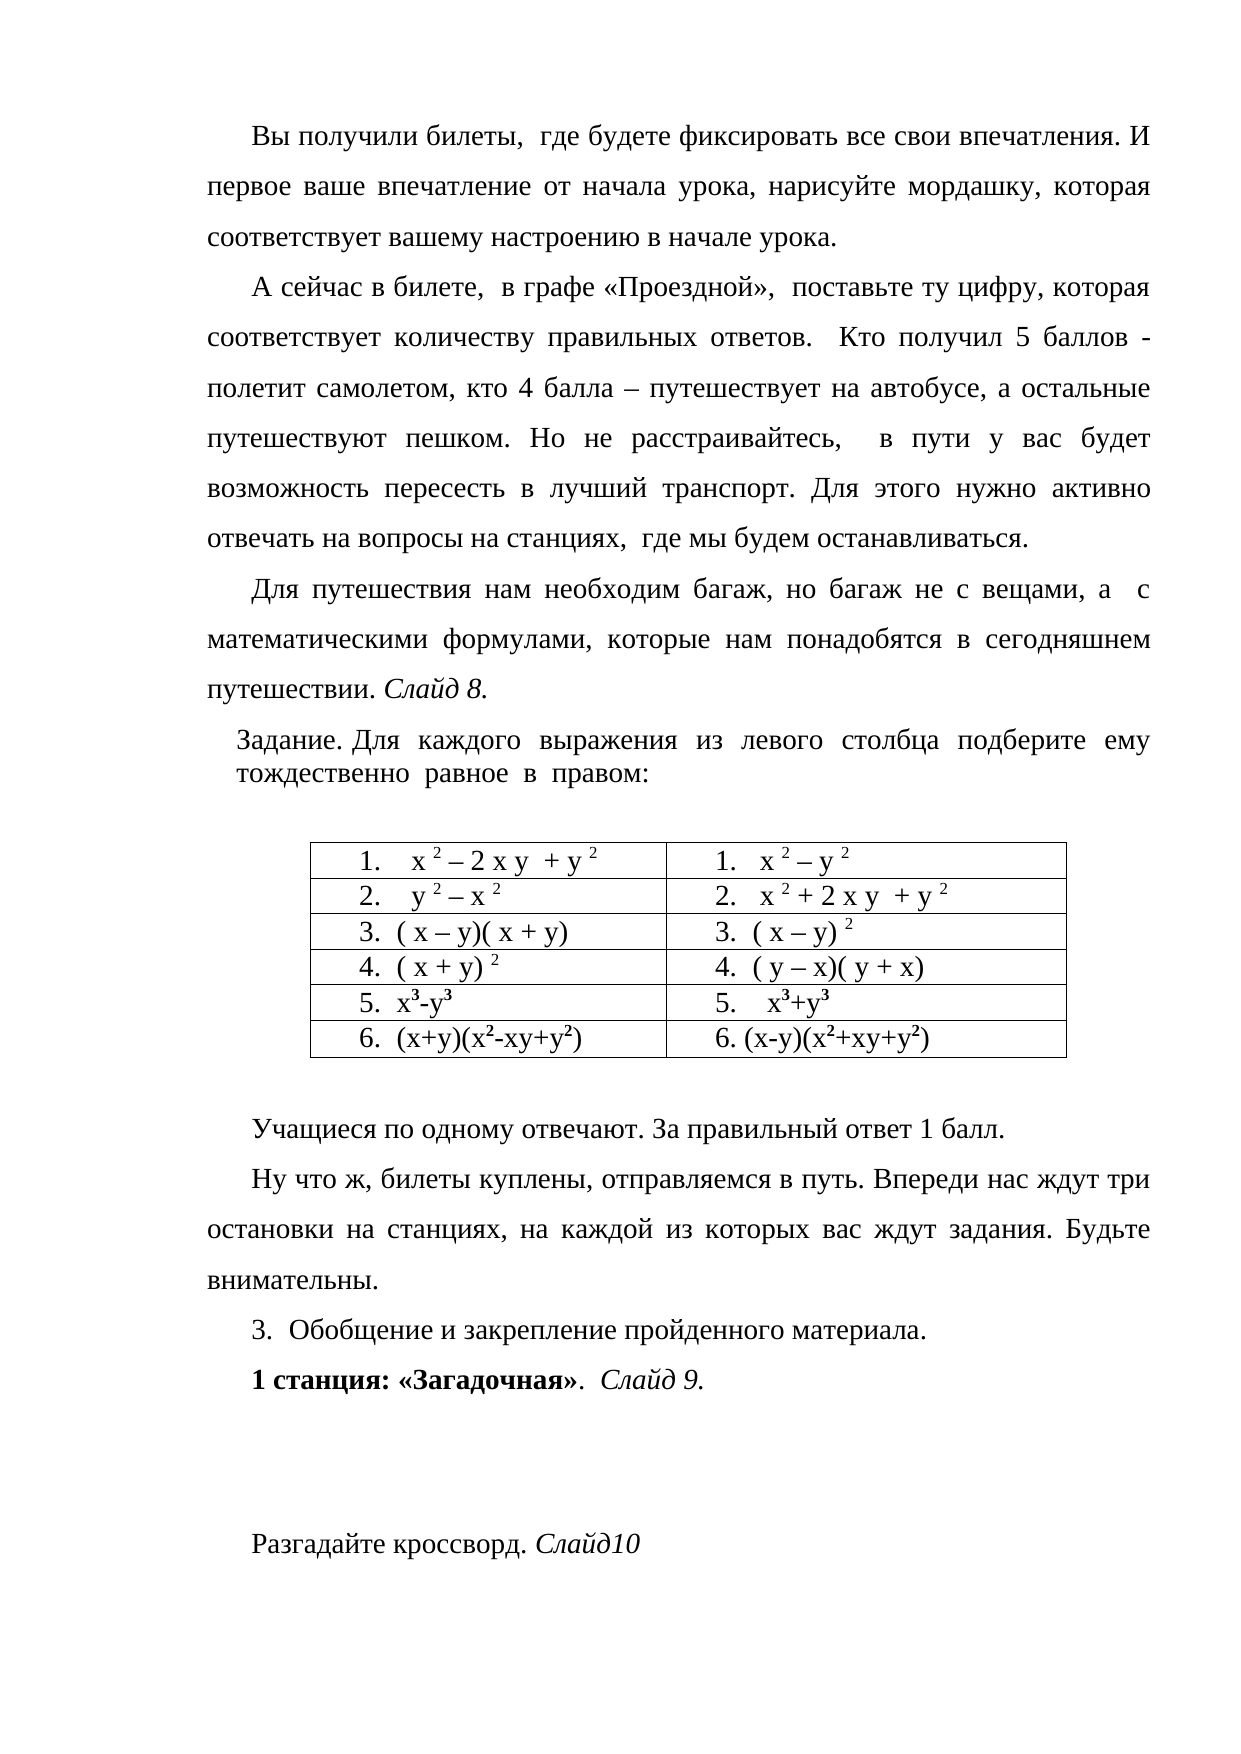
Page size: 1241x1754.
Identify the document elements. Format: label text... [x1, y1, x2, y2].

table_cell у 2 – х 2 [311, 879, 666, 913]
table_header х 2 – 2 х у + у 2 [311, 843, 666, 877]
list Вы получили билеты, где будете фиксировать все свои впечатления. И первое ваше впечатление от начала урока, нарисуйте мордашку, которая соответствует вашему настроению в начале урока. [207, 118, 1152, 252]
list Для путешествия нам необходим багаж, но багаж не с вещами, а с математическими формулами, которые нам понадобятся в сегодняшнем путешествии. Слайд 8. [207, 571, 1152, 705]
table_cell х 2 + 2 х у + у 2 [667, 879, 1066, 913]
table_cell 6. (x-y)(x2+xy+y2) [667, 1021, 1066, 1057]
table_cell ( х – у) 2 [667, 914, 1066, 948]
text 1 станция: «Загадочная». Слайд 9. [207, 1362, 1152, 1396]
table_cell (x+y)(x2-xy+y2) [311, 1021, 666, 1057]
table_header х 2 – у 2 [667, 843, 1066, 877]
table_cell ( х – у)( х + у) [311, 914, 666, 948]
text Задание. Для каждого выражения из левого столбца подберите ему тождественно равное в правом: [236, 722, 1152, 789]
table_cell х3-y3 [311, 985, 666, 1019]
list Учащиеся по одному отвечают. За правильный ответ 1 балл. [207, 1111, 1152, 1144]
list Обобщение и закрепление пройденного материала. [251, 1312, 1152, 1346]
text Разгадайте кроссворд. Слайд10 [251, 1526, 1152, 1559]
list Ну что ж, билеты куплены, отправляемся в путь. Впереди нас ждут три остановки на станциях, на каждой из которых вас ждут задания. Будьте внимательны. [207, 1161, 1152, 1295]
table_cell ( х + у) 2 [311, 950, 666, 984]
table_cell x3+y3 [667, 985, 1066, 1019]
table_cell ( у – х)( у + х) [667, 950, 1066, 984]
list А сейчас в билете, в графе «Проездной», поставьте ту цифру, которая соответствует количеству правильных ответов. Кто получил 5 баллов - полетит самолетом, кто 4 балла – путешествует на автобусе, а остальные путешествуют пешком. Но не расстраивайтесь, в пути у вас будет возможность пересесть в лучший транспорт. Для этого нужно активно отвечать на вопросы на станциях, где мы будем останавливаться. [207, 269, 1152, 554]
